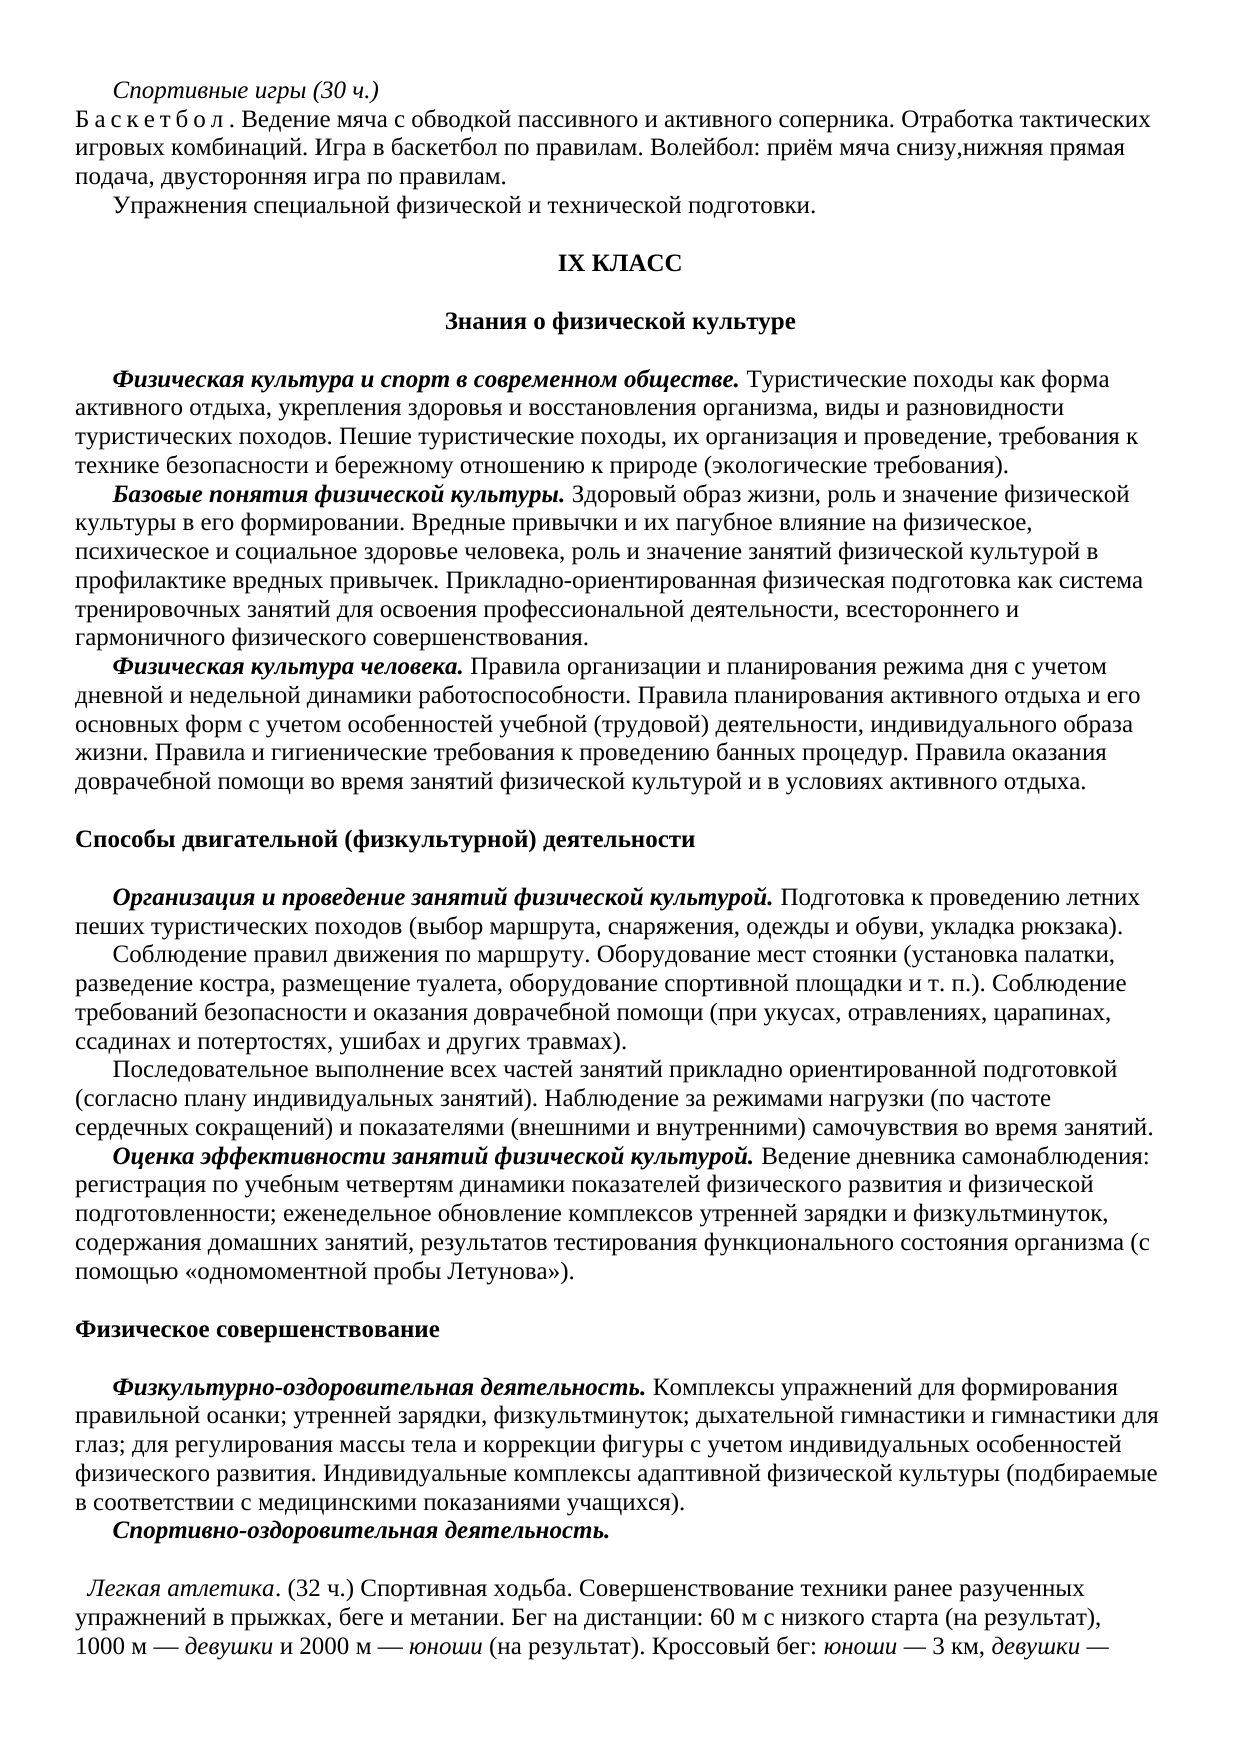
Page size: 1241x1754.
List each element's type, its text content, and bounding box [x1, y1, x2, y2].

text Физическое совершенствование [75, 1314, 1165, 1342]
text IX КЛАСС [75, 248, 1165, 277]
text Организация и проведение занятий физической культурой. Подготовка к проведению летних пеших туристических походов (выбор маршрута, снаряжения, одежды и обуви, укладка рюкзака). Соблюдение правил движения по маршруту. Оборудование мест стоянки (установка палатки, разведение костра, размещение туалета, оборудование спортивной площадки и т. п.). Соблюдение требований безопасности и оказания доврачебной помощи (при укусах, отравлениях, царапинах, ссадинах и потертостях, ушибах и других травмах). Последовательное выполнение всех частей занятий прикладно ориентированной подготовкой (согласно плану индивидуальных занятий). Наблюдение за режимами нагрузки (по частоте сердечных сокращений) и показателями (внешними и внутренними) самочувствия во время занятий. Оценка эффективности занятий физической культурой. Ведение дневника самонаблюдения: регистрация по учебным четвертям динамики показателей физического развития и физической подготовленности; еженедельное обновление комплексов утренней зарядки и физкультминуток, содержания домашних занятий, результатов тестирования функционального состояния организма (с помощью «одномоментной пробы Летунова»). [75, 882, 1165, 1284]
text Физкультурно-оздоровительная деятельность. Комплексы упражнений для формирования правильной осанки; утренней зарядки, физкультминуток; дыхательной гимнастики и гимнастики для глаз; для регулирования массы тела и коррекции фигуры с учетом индивидуальных особенностей физического развития. Индивидуальные комплексы адаптивной физической культуры (подбираемые в соответствии с медицинскими показаниями учащихся). Спортивно-оздоровительная деятельность. [75, 1372, 1165, 1544]
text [75, 75, 1165, 219]
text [75, 1573, 1165, 1659]
text Знания о физической культуре [75, 306, 1165, 334]
text Способы двигательной (физкультурной) деятельности [75, 824, 1165, 853]
text Физическая культура и спорт в современном обществе. Туристические походы как форма активного отдыха, укрепления здоровья и восстановления организма, виды и разновидности туристических походов. Пешие туристические походы, их организация и проведение, требования к технике безопасности и бережному отношению к природе (экологические требования). Базовые понятия физической культуры. Здоровый образ жизни, роль и значение физической культуры в его формировании. Вредные привычки и их пагубное влияние на физическое, психическое и социальное здоровье человека, роль и значение занятий физической культурой в профилактике вредных привычек. Прикладно-ориентированная физическая подготовка как система тренировочных занятий для освоения профессиональной деятельности, всестороннего и гармоничного физического совершенствования. Физическая культура человека. Правила организации и планирования режима дня с учетом дневной и недельной динамики работоспособности. Правила планирования активного отдыха и его основных форм с учетом особенностей учебной (трудовой) деятельности, индивидуального образа жизни. Правила и гигиенические требования к проведению банных процедур. Правила оказания доврачебной помощи во время занятий физической культурой и в условиях активного отдыха. [75, 364, 1165, 795]
